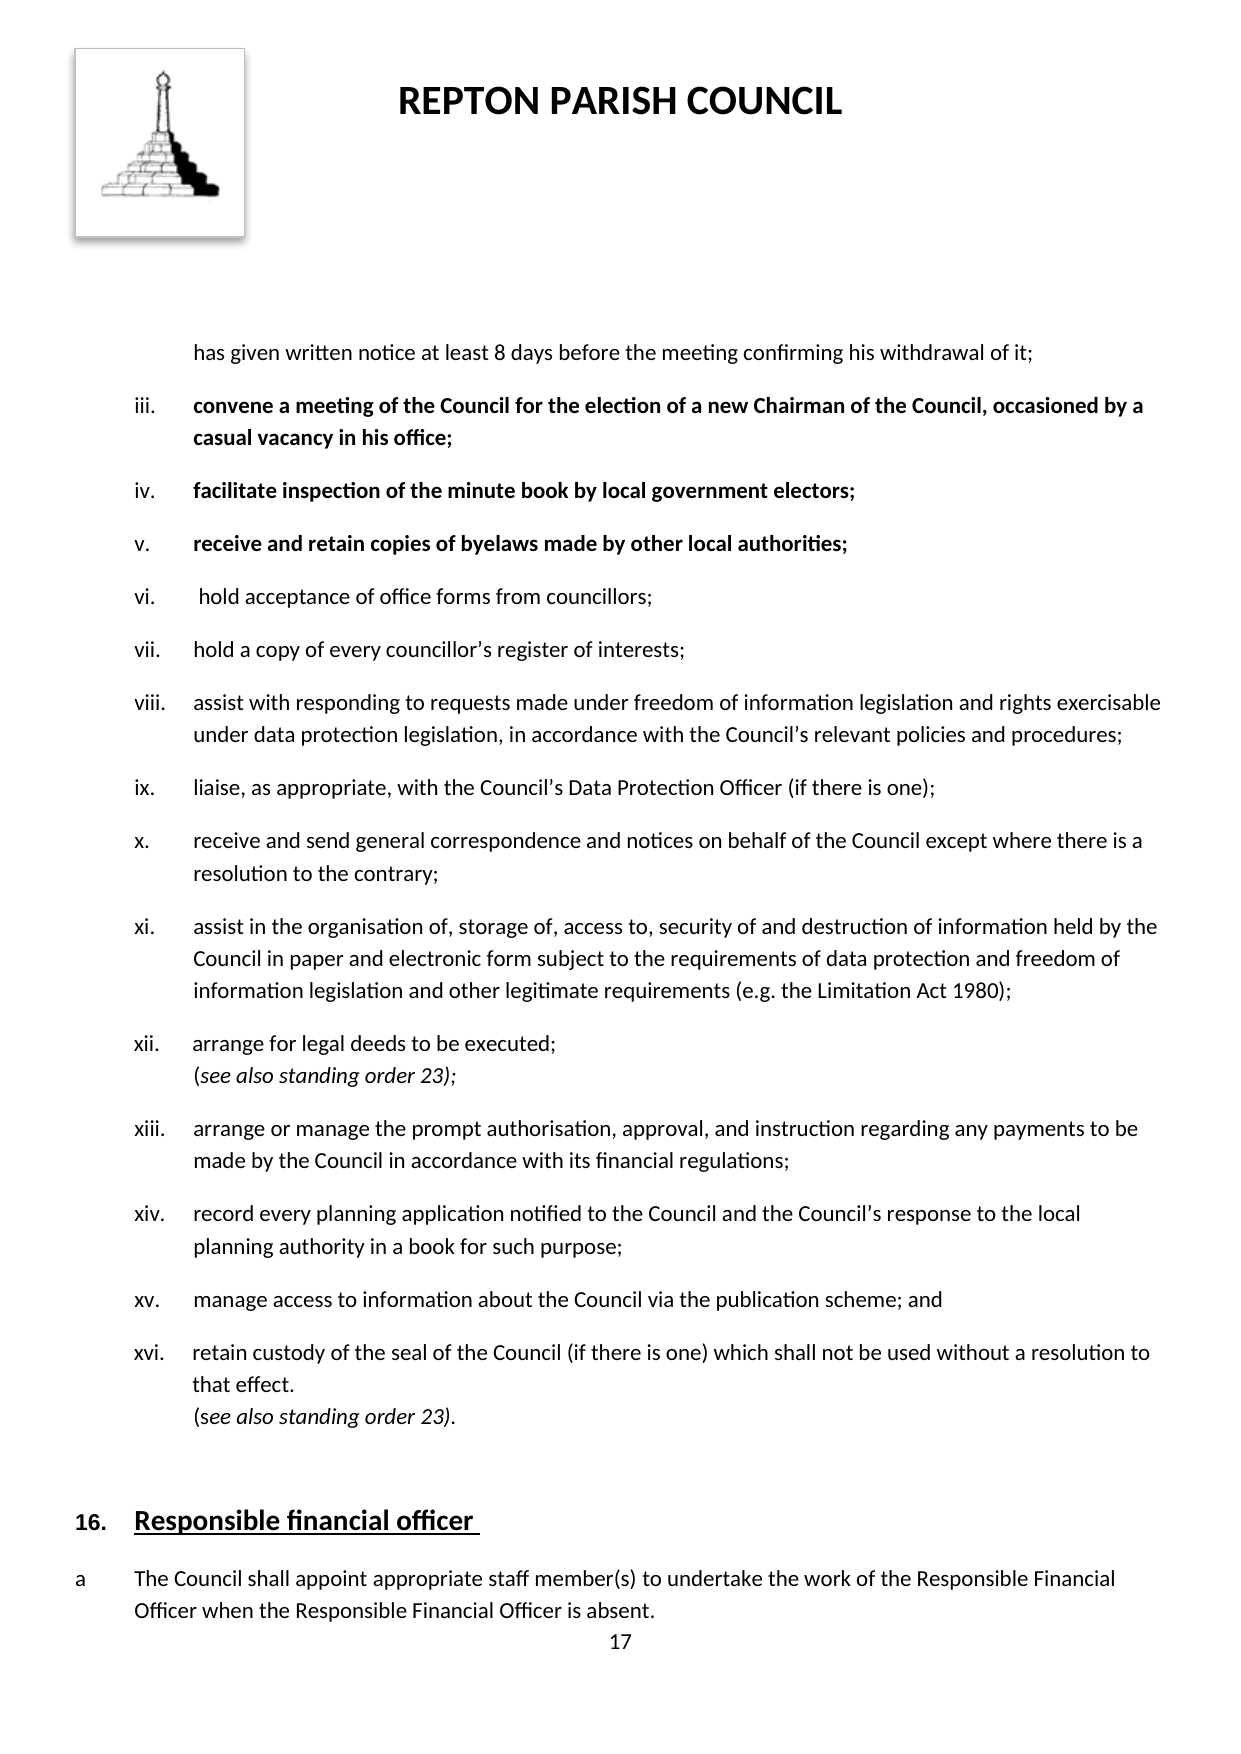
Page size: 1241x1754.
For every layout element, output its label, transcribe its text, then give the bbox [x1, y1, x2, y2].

subtitle Responsible financial officer [75, 1502, 1165, 1538]
list arrange or manage the prompt authorisation, approval, and instruction regarding any payments to be made by the Council in accordance with its financial regulations; [134, 1114, 1165, 1174]
list receive and send general correspondence and notices on behalf of the Council except where there is a resolution to the contrary; [134, 827, 1165, 887]
list assist in the organisation of, storage of, access to, security of and destruction of information held by the Council in paper and electronic form subject to the requirements of data protection and freedom of information legislation and other legitimate requirements (e.g. the Limitation Act 1980); [134, 912, 1165, 1004]
list receive and retain copies of byelaws made by other local authorities; [134, 529, 1165, 557]
list facilitate inspection of the minute book by local government electors; [134, 476, 1165, 504]
list liaise, as appropriate, with the Council’s Data Protection Officer (if there is one); [134, 773, 1165, 802]
list hold acceptance of office forms from councillors; [134, 582, 1165, 610]
list arrange for legal deeds to be executed; [133, 1029, 1165, 1057]
list The Council shall appoint appropriate staff member(s) to undertake the work of the Responsible Financial Officer when the Responsible Financial Officer is absent. [75, 1564, 1165, 1624]
list assist with responding to requests made under freedom of information legislation and rights exercisable under data protection legislation, in accordance with the Council’s relevant policies and procedures; [134, 688, 1165, 748]
list convene a meeting of the Council for the election of a new Chairman of the Council, occasioned by a casual vacancy in his office; [134, 391, 1165, 451]
list manage access to information about the Council via the publication scheme; and [134, 1285, 1165, 1313]
list record every planning application notified to the Council and the Council’s response to the local planning authority in a book for such purpose; [134, 1199, 1165, 1260]
list hold a copy of every councillor’s register of interests; [134, 635, 1165, 663]
text (see also standing order 23); [193, 1061, 1165, 1089]
text (see also standing order 23). [177, 1402, 1165, 1430]
picture [90, 56, 229, 205]
list retain custody of the seal of the Council (if there is one) which shall not be used without a resolution to that effect. [133, 1338, 1165, 1398]
